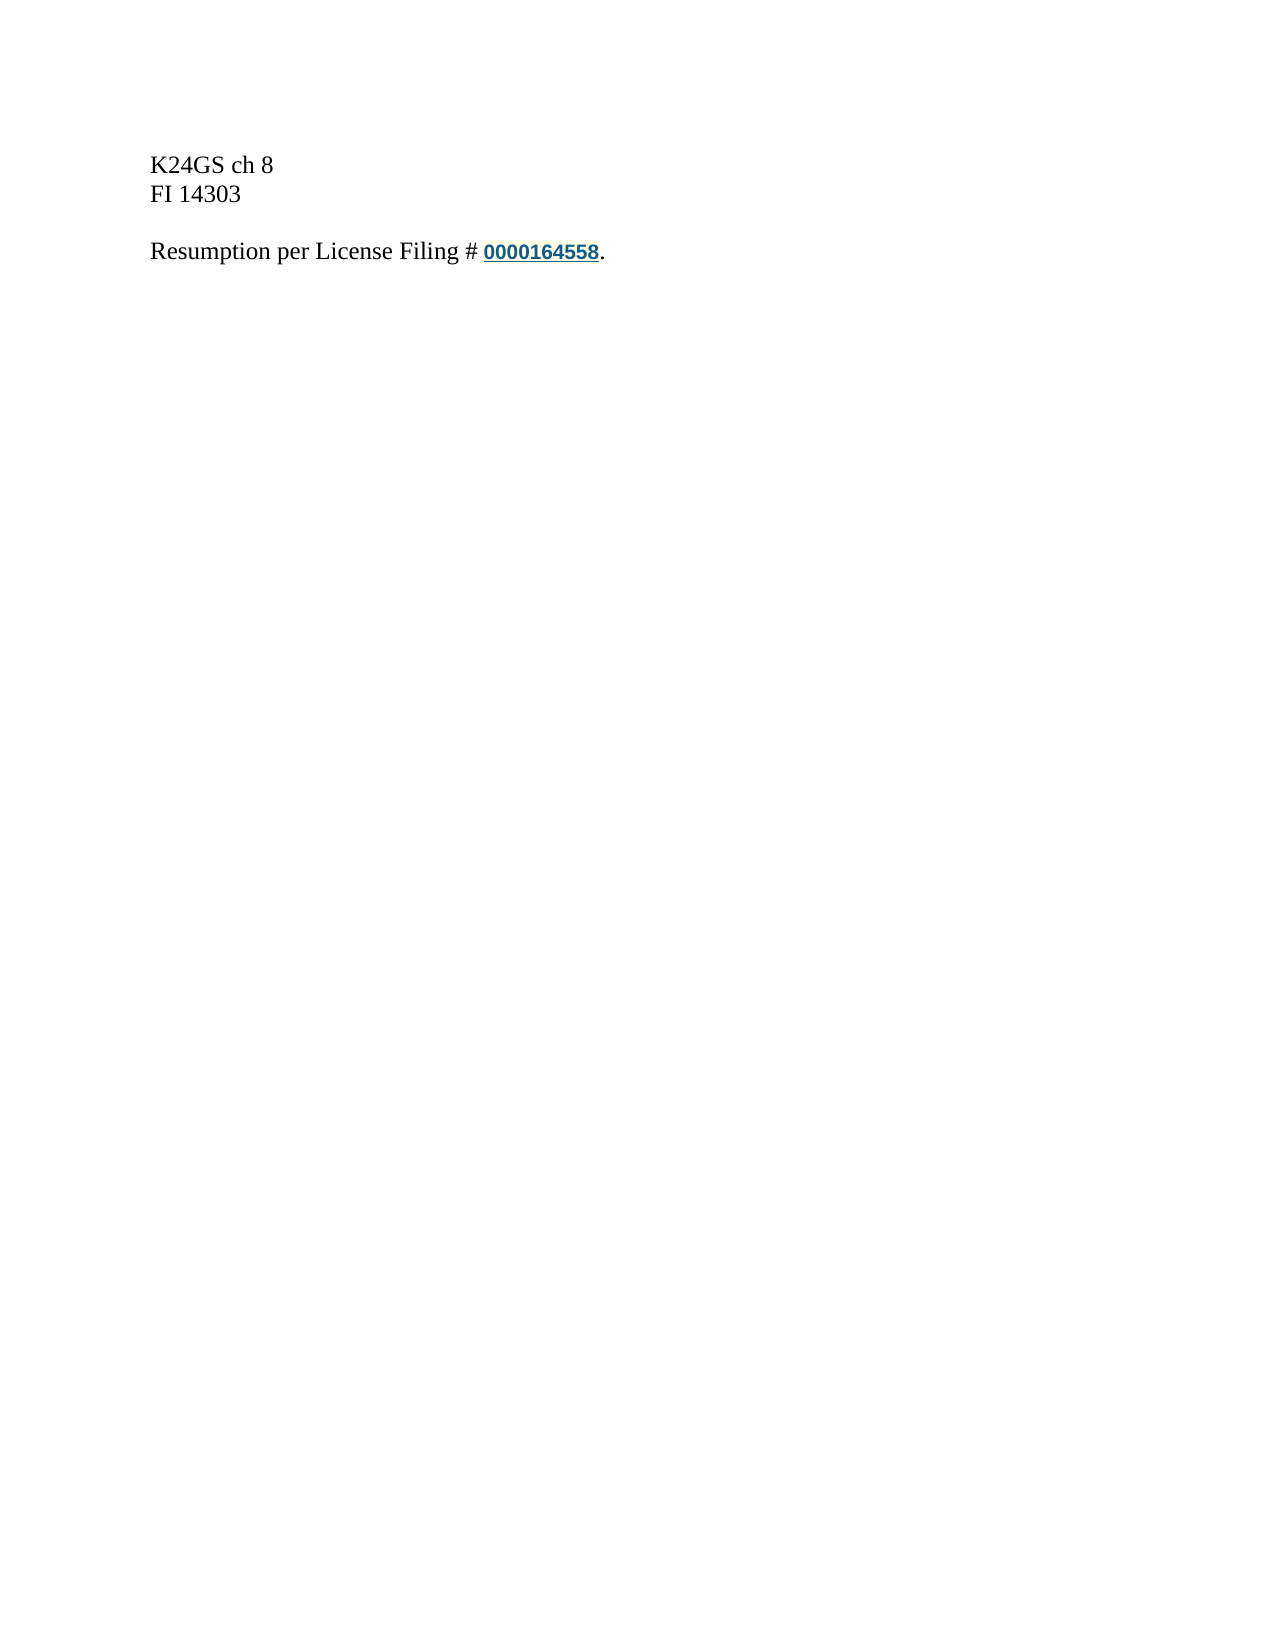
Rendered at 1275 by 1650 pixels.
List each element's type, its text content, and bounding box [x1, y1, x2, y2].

text FI 14303 [150, 179, 1125, 207]
text K24GS ch 8 [150, 150, 1125, 179]
text Resumption per License Filing # 0000164558. [150, 236, 1125, 265]
